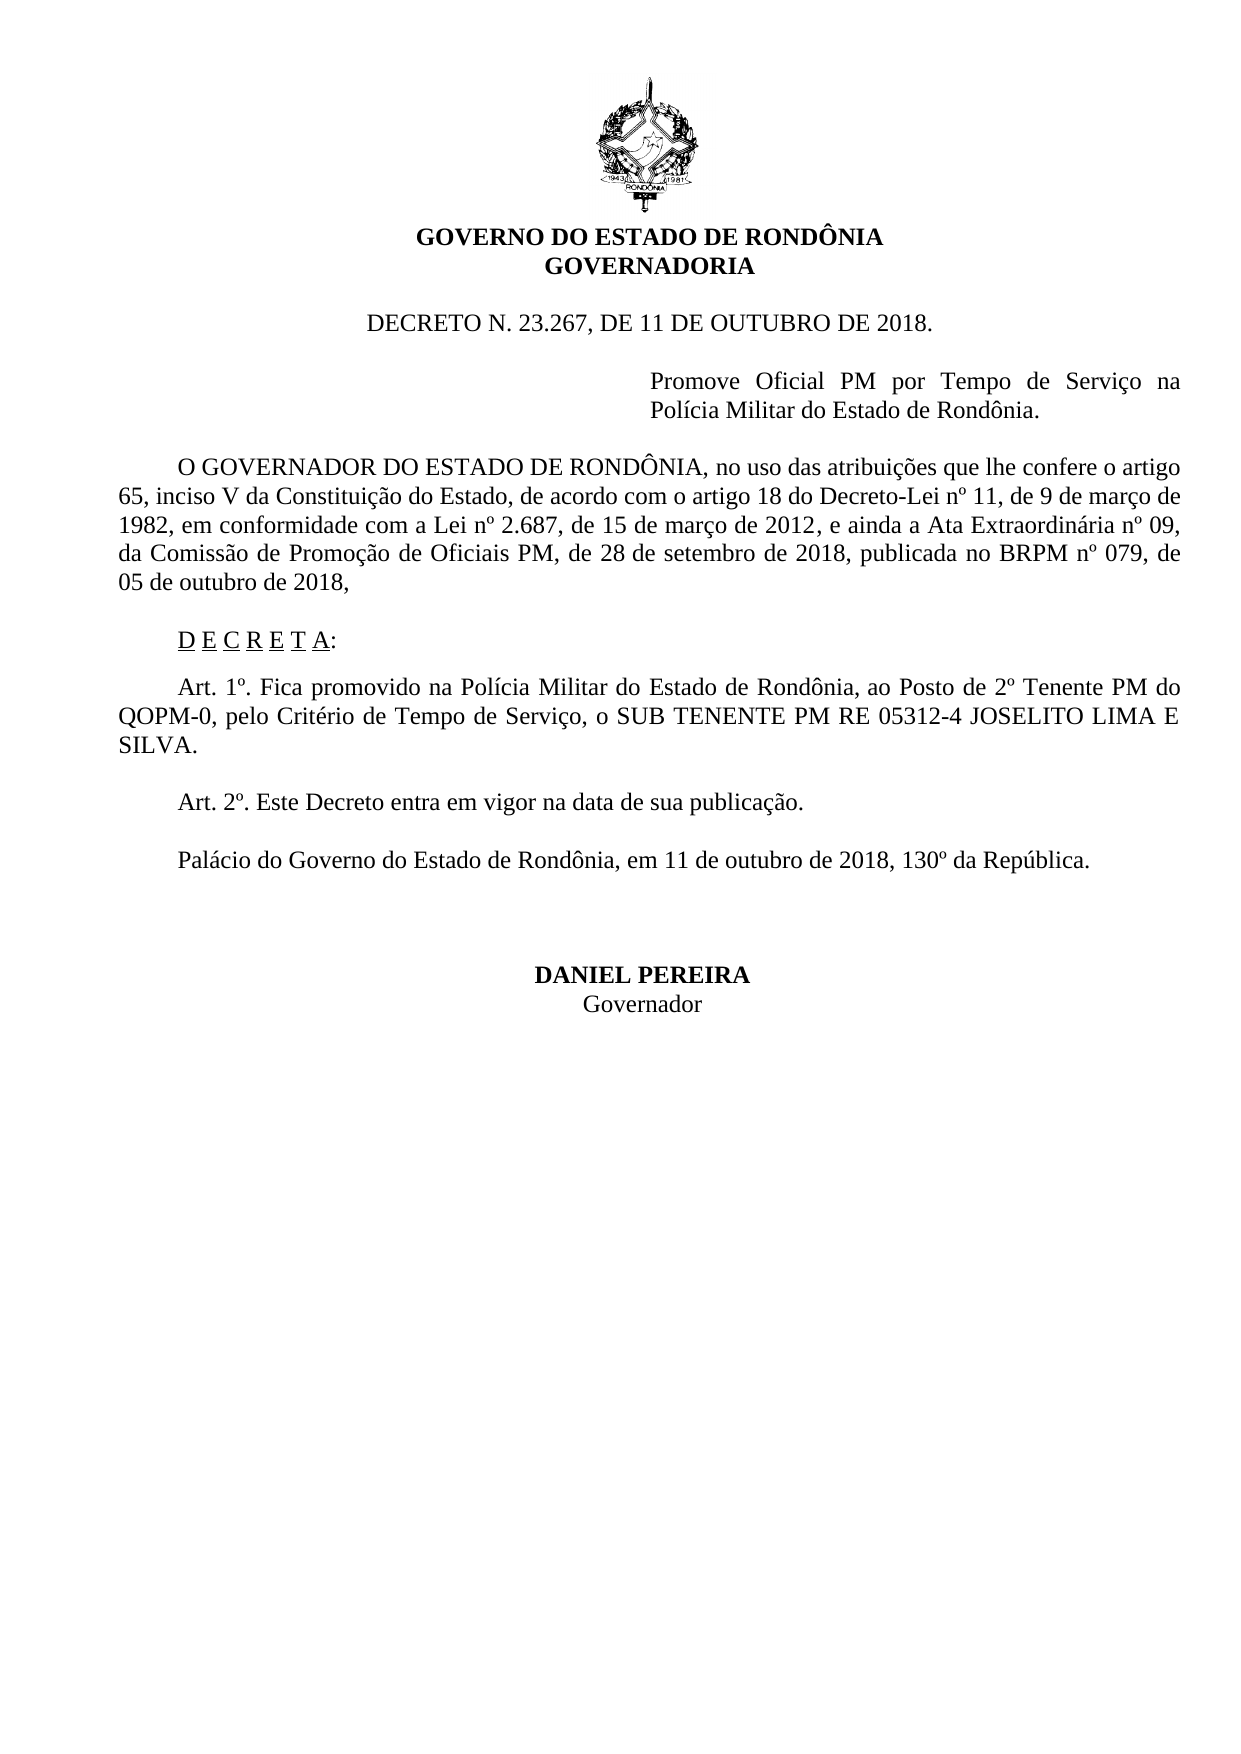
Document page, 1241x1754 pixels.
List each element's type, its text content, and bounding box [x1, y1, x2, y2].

text DANIEL PEREIRA [103, 960, 1181, 989]
text Governador [103, 989, 1181, 1017]
text D E C R E T A: [118, 625, 1181, 653]
text Palácio do Governo do Estado de Rondônia, em 11 de outubro de 2018, 130º da República. [118, 845, 1181, 874]
text Promove Oficial PM por Tempo de Serviço na Polícia Militar do Estado de Rondônia. [650, 366, 1181, 423]
text Art. 1º. Fica promovido na Polícia Militar do Estado de Rondônia, ao Posto de 2º Tenente PM do QOPM-0, pelo Critério de Tempo de Serviço, o SUB TENENTE PM RE 05312-4 JOSELITO LIMA E SILVA. [118, 672, 1181, 759]
text Art. 2º. Este Decreto entra em vigor na data de sua publicação. [118, 787, 1181, 816]
text O GOVERNADOR DO ESTADO DE RONDÔNIA, no uso das atribuições que lhe confere o artigo 65, inciso V da Constituição do Estado, de acordo com o artigo 18 do Decreto-Lei nº 11, de 9 de março de 1982, em conformidade com a Lei nº 2.687, de 15 de março de 2012, e ainda a Ata Extraordinária nº 09, da Comissão de Promoção de Oficiais PM, de 28 de setembro de 2018, publicada no BRPM nº 079, de 05 de outubro de 2018, [118, 452, 1181, 596]
text DECRETO N. 23.267, DE 11 DE OUTUBRO DE 2018. [118, 308, 1181, 337]
